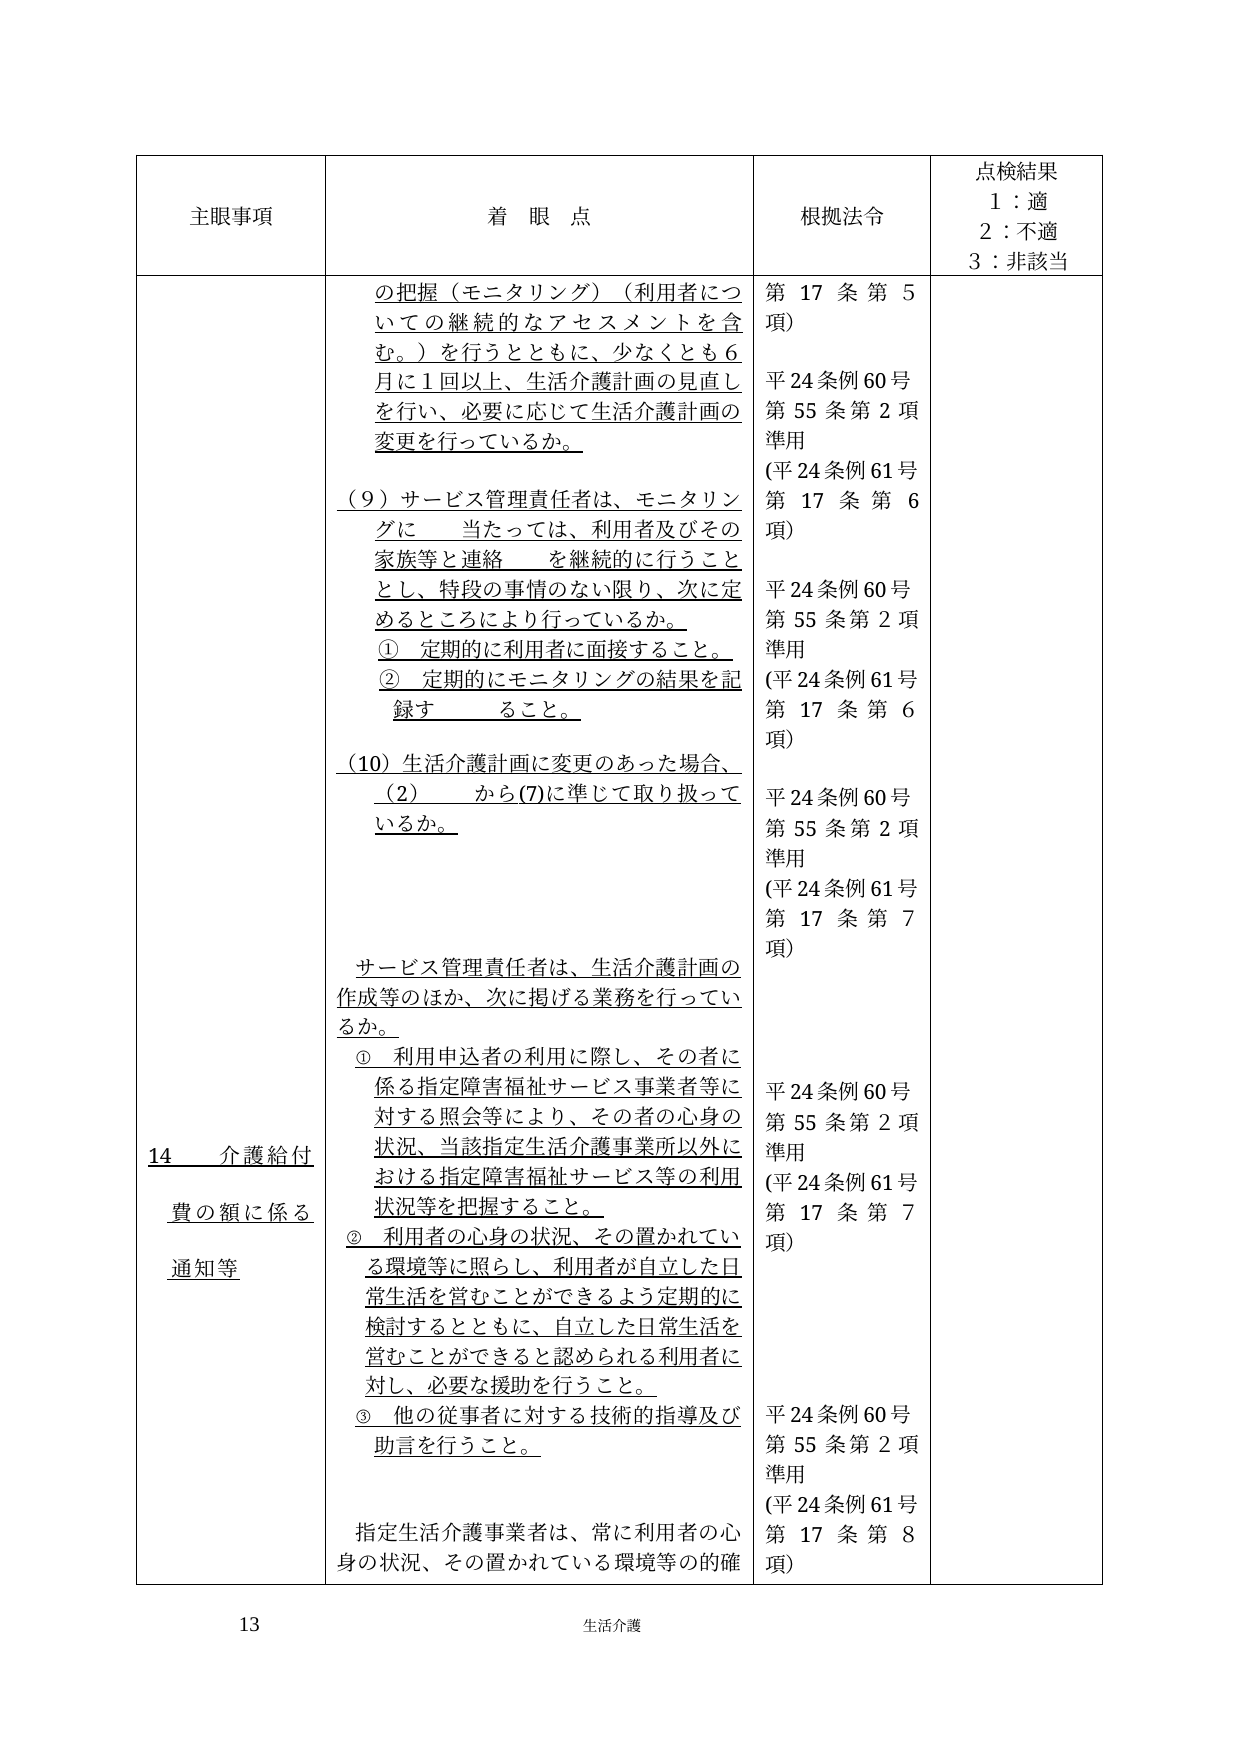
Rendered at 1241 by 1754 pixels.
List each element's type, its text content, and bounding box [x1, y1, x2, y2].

table_header 主眼事項 [137, 156, 325, 275]
table_header 点検結果 １：適 ２：不適 ３：非該当 [931, 156, 1102, 275]
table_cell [754, 276, 930, 1584]
table_header 着 眼 点 [326, 156, 753, 275]
table_cell [931, 276, 1102, 1584]
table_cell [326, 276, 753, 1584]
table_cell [137, 276, 325, 1584]
table_header 根拠法令 [754, 156, 930, 275]
